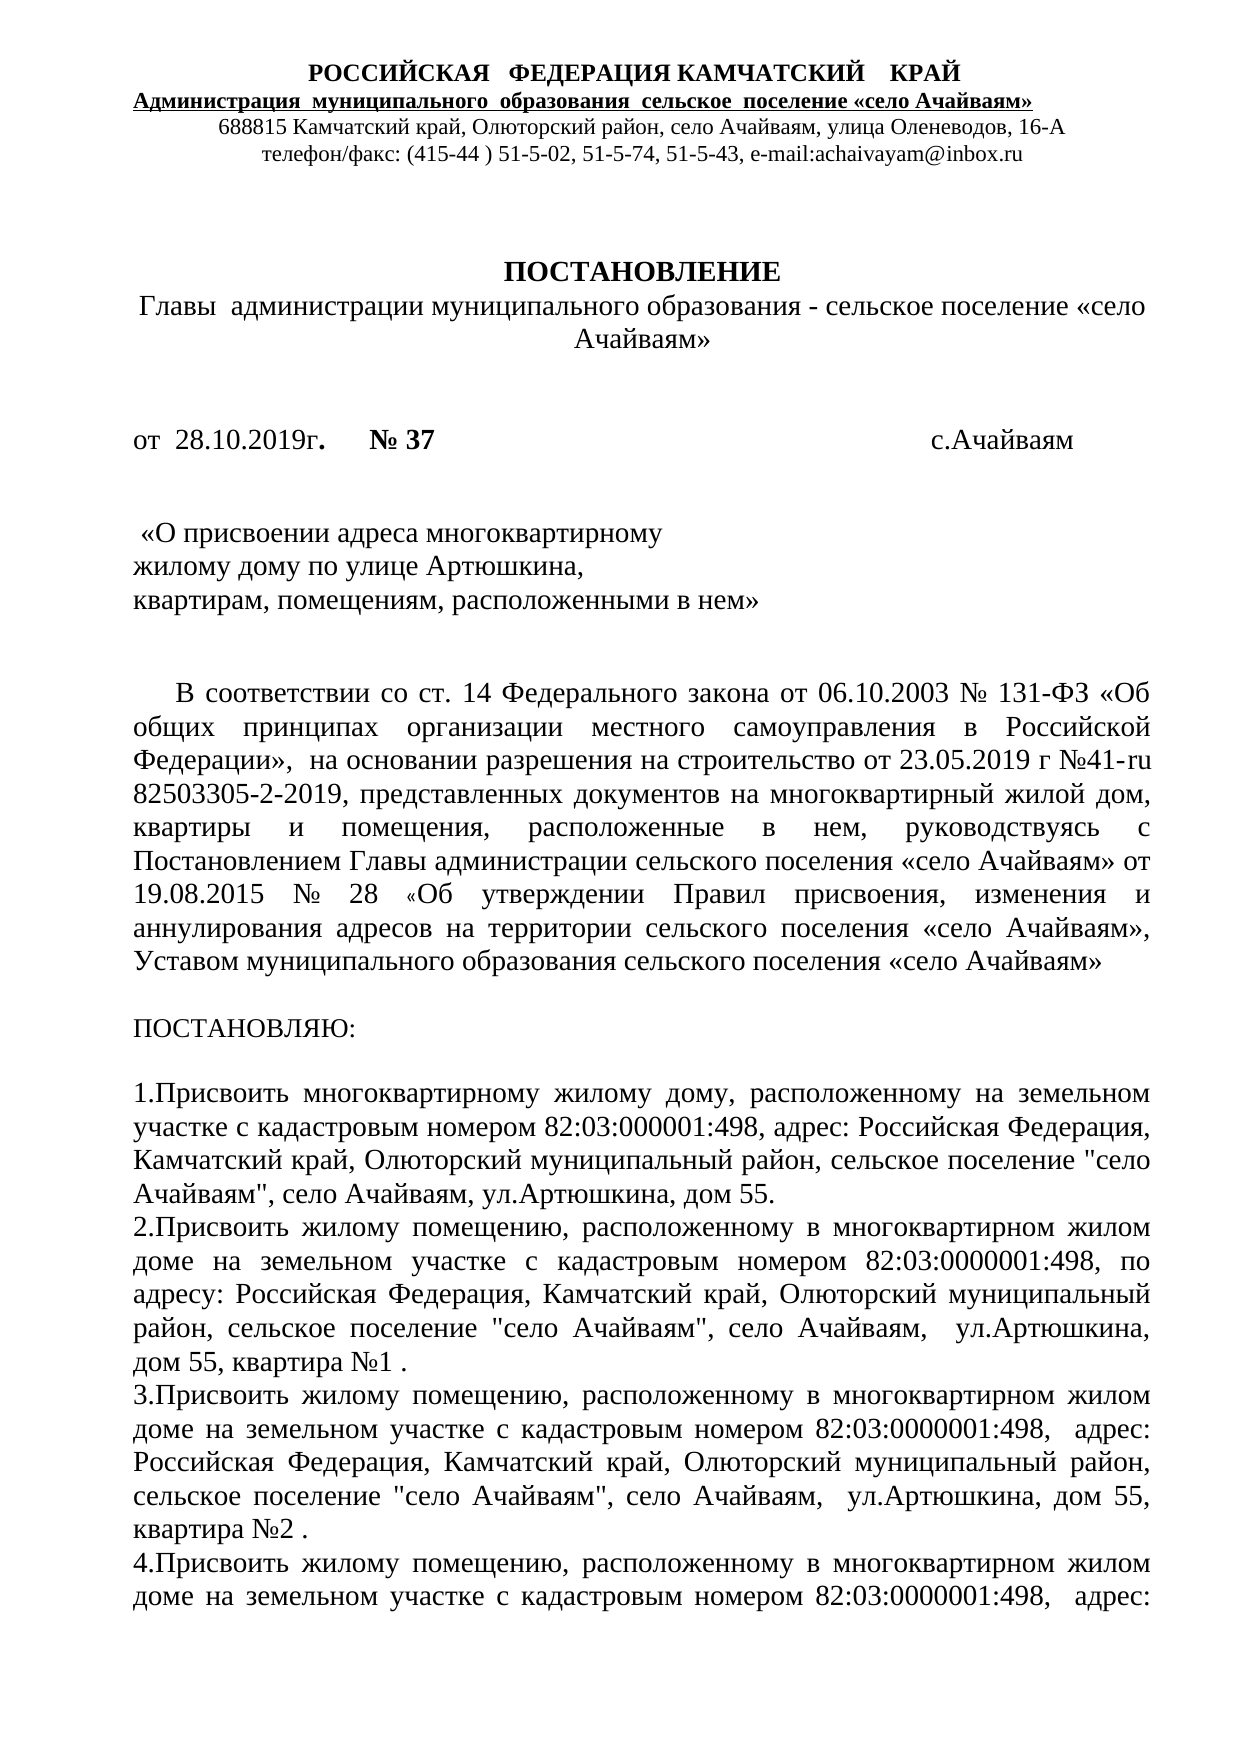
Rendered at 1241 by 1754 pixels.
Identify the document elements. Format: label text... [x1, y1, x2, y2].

text «О присвоении адреса многоквартирному [133, 515, 1152, 548]
text 688815 Камчатский край, Олюторский район, село Ачайваям, улица Оленеводов, 16-А телефон/факс: (415-44 ) 51-5-02, 51-5-74, 51-5-43, e-mail:achaivayam@inbox.ru [133, 113, 1152, 166]
text от 28.10.2019г. № 37 с.Ачайваям [133, 422, 1152, 455]
text В соответствии со ст. 14 Федерального закона от 06.10.2003 № 131-ФЗ «Об общих принципах организации местного самоуправления в Российской Федерации», на основании разрешения на строительство от 23.05.2019 г №41-ru 82503305-2-2019, представленных документов на многоквартирный жилой дом, квартиры и помещения, расположенные в нем, руководствуясь с Постановлением Главы администрации сельского поселения «село Ачайваям» от 19.08.2015 № 28 «Об утверждении Правил присвоения, изменения и аннулирования адресов на территории сельского поселения «село Ачайваям», Уставом муниципального образования сельского поселения «село Ачайваям» [133, 675, 1152, 977]
text ПОСТАНОВЛЯЮ: [133, 1011, 1147, 1044]
text РОССИЙСКАЯ ФЕДЕРАЦИЯ КАМЧАТСКИЙ КРАЙ Администрация муниципального образования сельское поселение «село Ачайваям» [133, 58, 1152, 113]
text 2.Присвоить жилому помещению, расположенному в многоквартирном жилом доме на земельном участке с кадастровым номером 82:03:0000001:498, по адресу: Российская Федерация, Камчатский край, Олюторский муниципальный район, сельское поселение "село Ачайваям", село Ачайваям, ул.Артюшкина, дом 55, квартира №1 . [133, 1209, 1152, 1377]
text 1.Присвоить многоквартирному жилому дому, расположенному на земельном участке с кадастровым номером 82:03:000001:498, адрес: Российская Федерация, Камчатский край, Олюторский муниципальный район, сельское поселение "село Ачайваям", село Ачайваям, ул.Артюшкина, дом 55. [133, 1075, 1152, 1209]
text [133, 1545, 1152, 1612]
text Главы администрации муниципального образования - сельское поселение «село Ачайваям» [133, 288, 1152, 355]
text ПОСТАНОВЛЕНИЕ [133, 254, 1152, 288]
text квартирам, помещениям, расположенными в нем» [133, 582, 1152, 615]
text жилому дому по улице Артюшкина, [133, 548, 1152, 582]
text 3.Присвоить жилому помещению, расположенному в многоквартирном жилом доме на земельном участке с кадастровым номером 82:03:0000001:498, адрес: Российская Федерация, Камчатский край, Олюторский муниципальный район, сельское поселение "село Ачайваям", село Ачайваям, ул.Артюшкина, дом 55, квартира №2 . [133, 1377, 1152, 1545]
